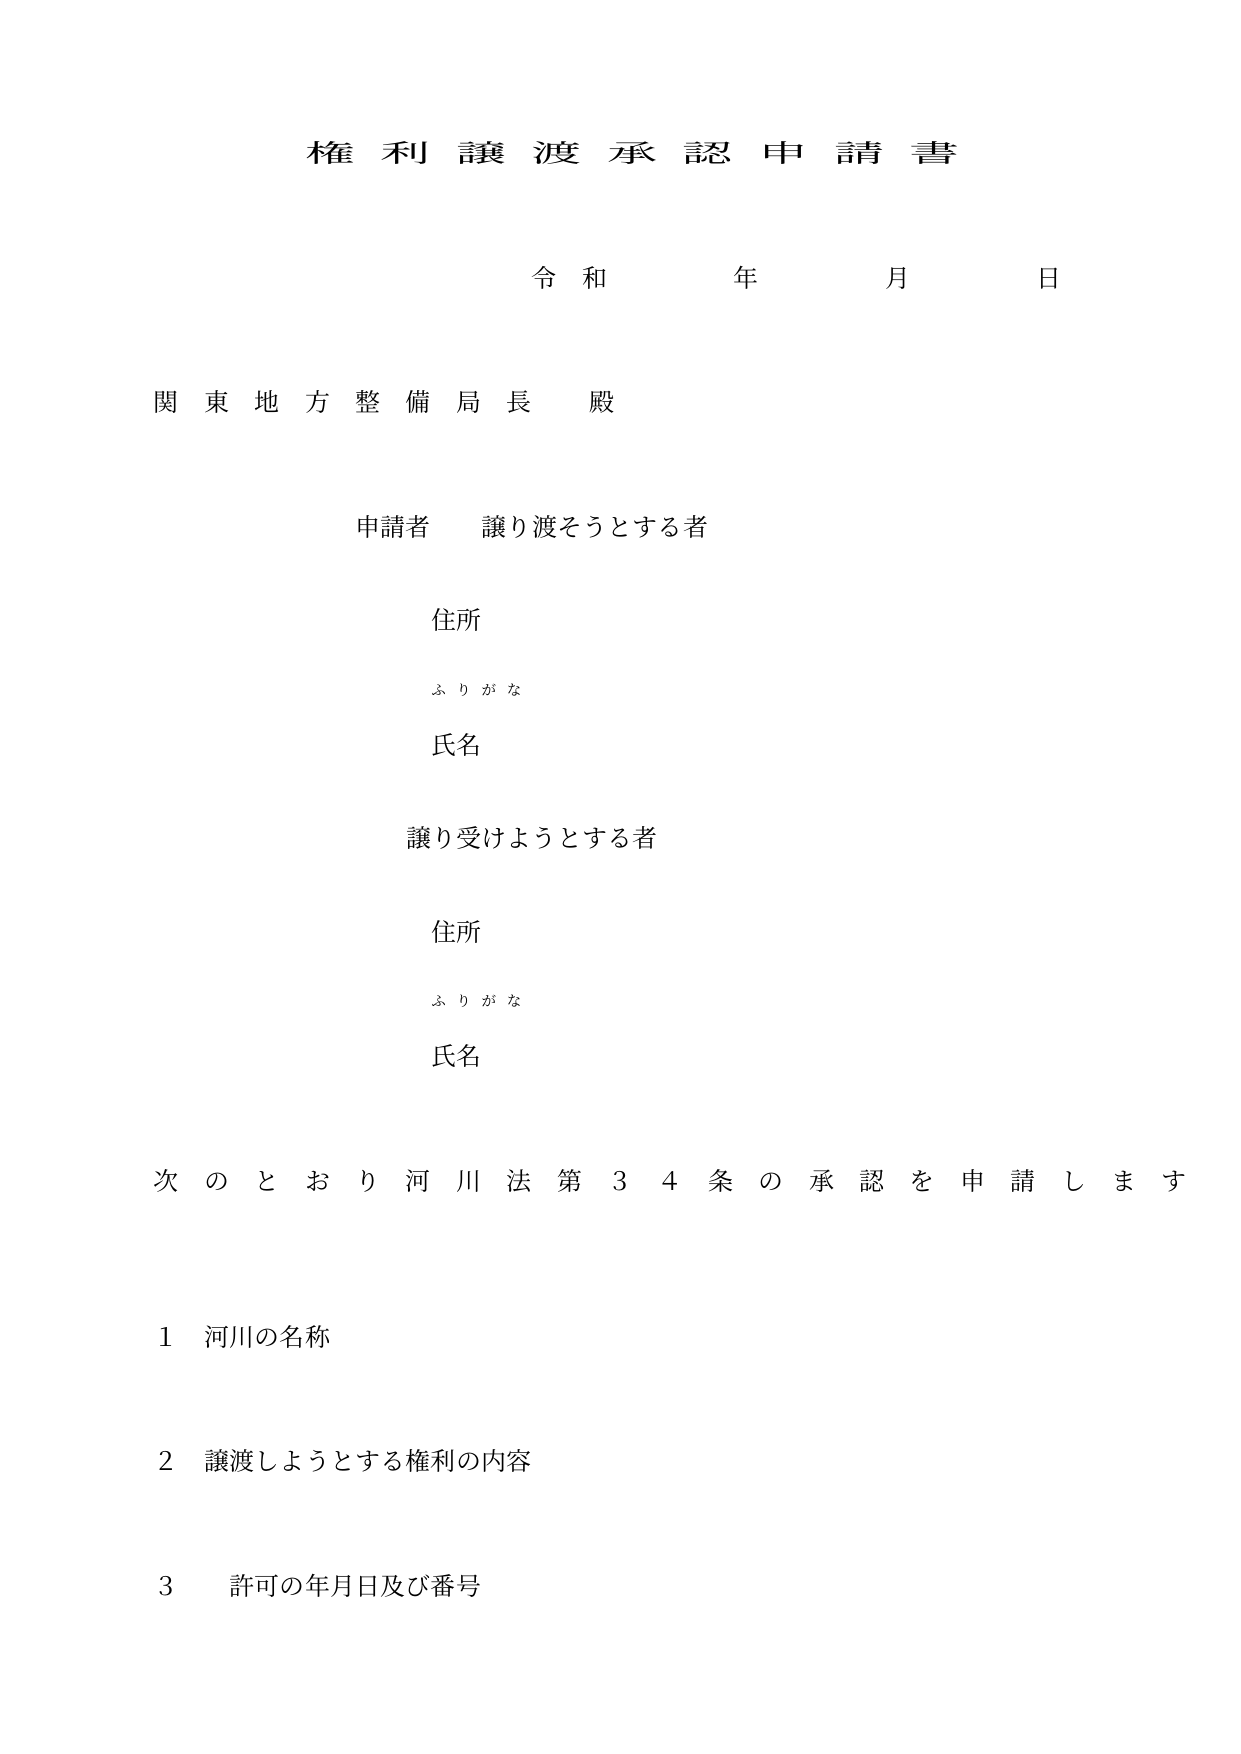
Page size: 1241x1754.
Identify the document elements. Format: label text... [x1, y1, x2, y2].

text １ 河川の名称 [128, 1304, 1112, 1366]
text 氏名 [128, 1024, 1112, 1086]
text 権利譲渡承認申請書 [128, 121, 1112, 183]
text ふりがな [128, 962, 1112, 1024]
text ３ 許可の年月日及び番号 [128, 1553, 1112, 1616]
text 次のとおり河川法第３４条の承認を申請します。 [128, 1148, 1112, 1211]
text 氏名 [128, 712, 1112, 775]
text 住所 [128, 899, 1112, 962]
text ふりがな [128, 650, 1112, 712]
text 令 和 年 月 日 [128, 245, 1112, 307]
text 住所 [128, 588, 1112, 650]
text 関東地方整備局長 殿 [128, 370, 1112, 432]
text ２ 譲渡しようとする権利の内容 [128, 1429, 1112, 1491]
text 申請者 譲り渡そうとする者 [128, 494, 1112, 557]
text 譲り受けようとする者 [128, 806, 1112, 868]
